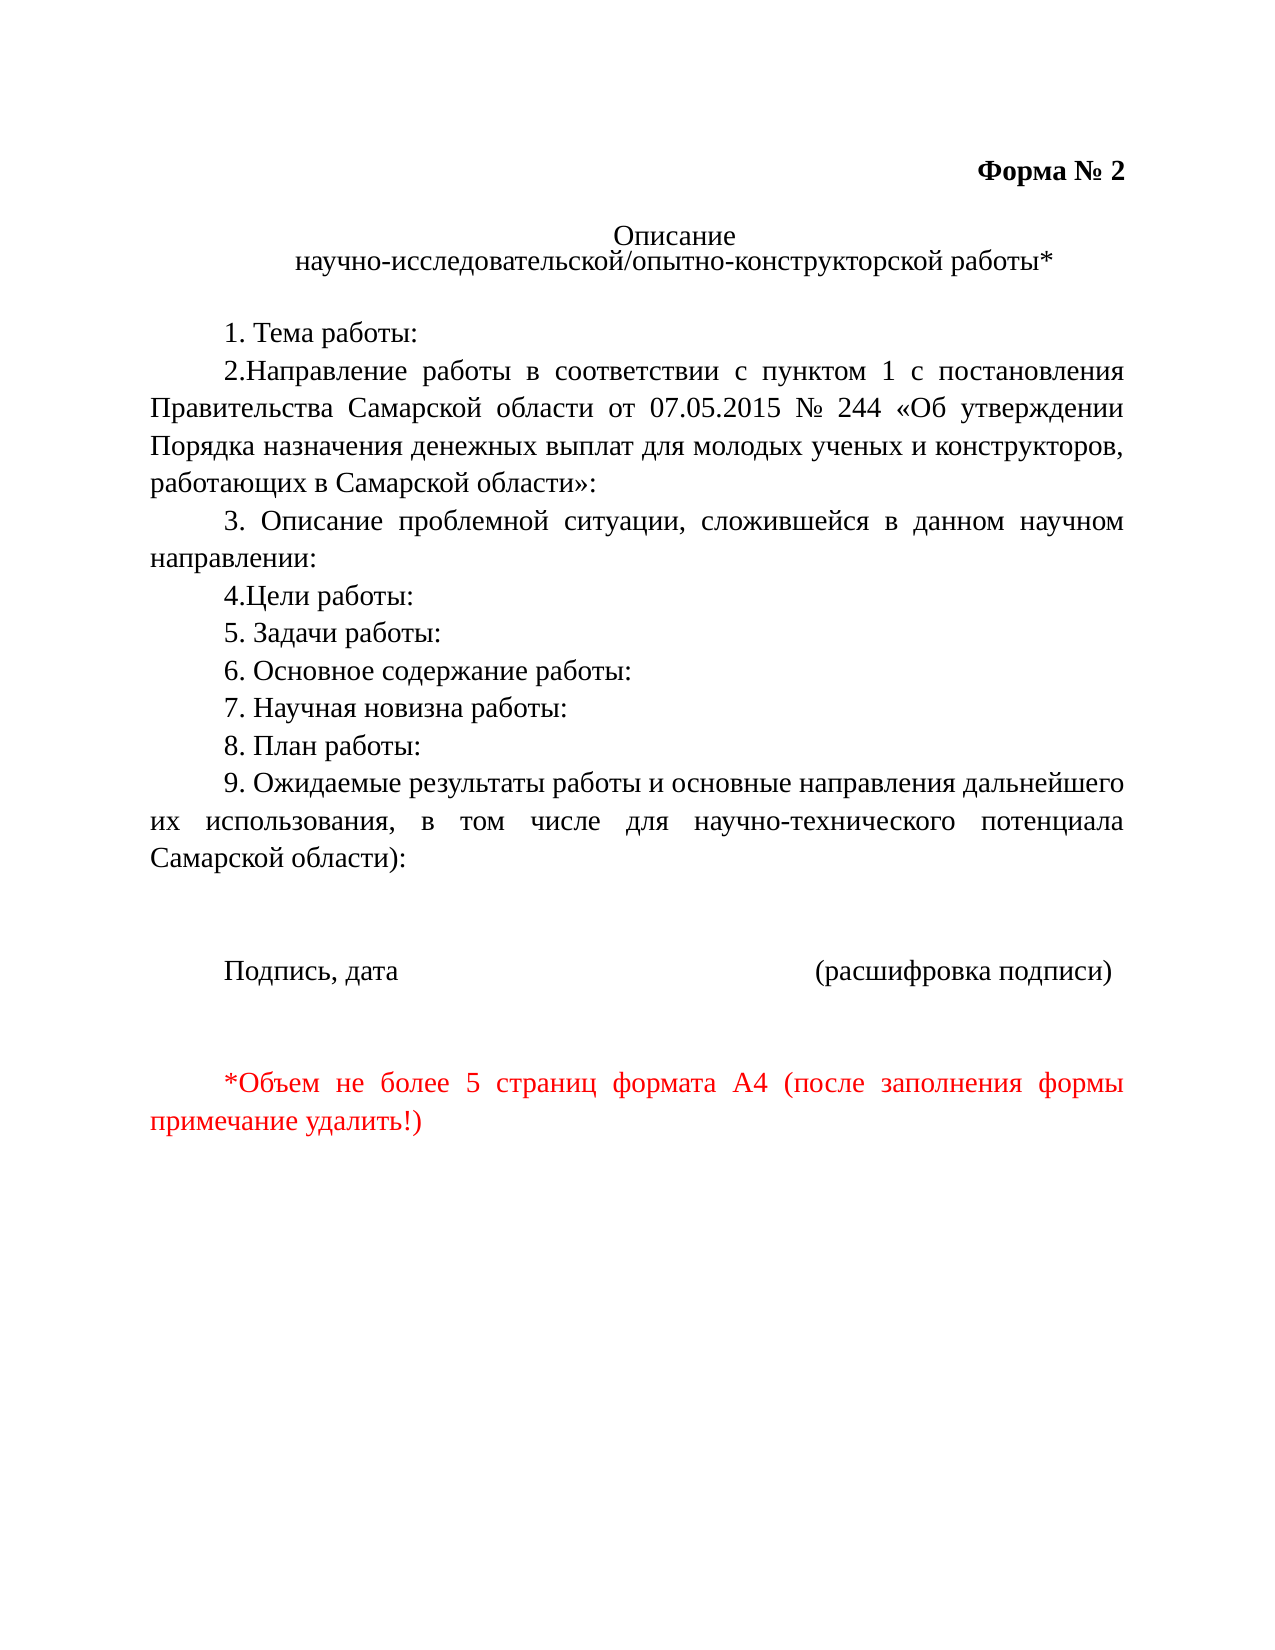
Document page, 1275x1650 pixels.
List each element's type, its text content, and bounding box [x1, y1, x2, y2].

text Форма № 2 [150, 150, 1125, 187]
text научно-исследовательской/опытно-конструкторской работы* [150, 250, 1125, 275]
text 3. Описание проблемной ситуации, сложившейся в данном научном направлении: [150, 500, 1125, 575]
text 8. План работы: [150, 725, 1125, 762]
text Подпись, дата (расшифровка подписи) [150, 950, 1125, 987]
text 4.Цели работы: [150, 575, 1125, 612]
text 1. Тема работы: [150, 312, 1125, 350]
text 9. Ожидаемые результаты работы и основные направления дальнейшего их использования, в том числе для научно-технического потенциала Самарской области): [150, 762, 1125, 875]
text Описание [150, 225, 1125, 250]
text *Объем не более 5 страниц формата А4 (после заполнения формы примечание удалить!) [150, 1062, 1125, 1137]
text 7. Научная новизна работы: [150, 687, 1125, 725]
text 2.Направление работы в соответствии с пунктом 1 с постановления Правительства Самарской области от 07.05.2015 № 244 «Об утверждении Порядка назначения денежных выплат для молодых ученых и конструкторов, работающих в Самарской области»: [150, 350, 1125, 500]
text 6. Основное содержание работы: [150, 650, 1125, 687]
text 5. Задачи работы: [150, 612, 1125, 650]
